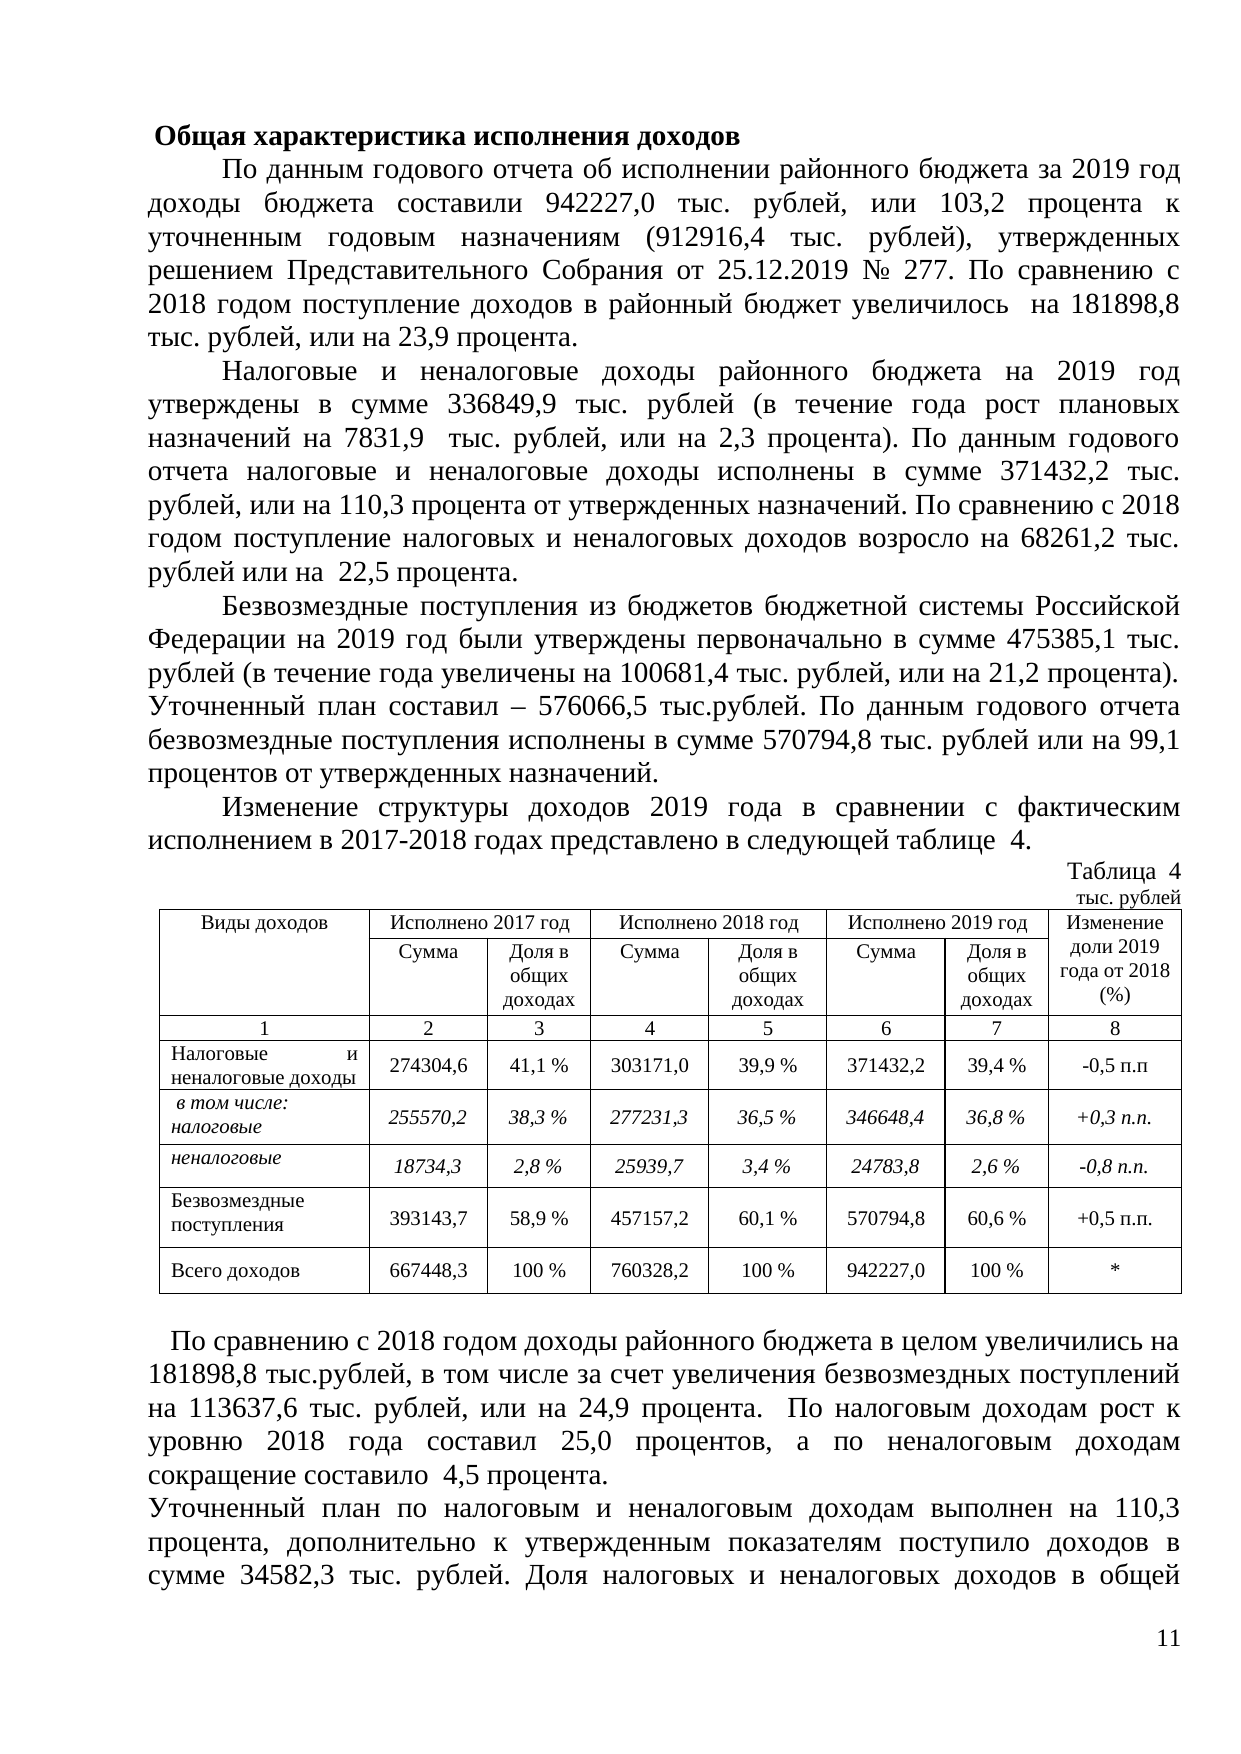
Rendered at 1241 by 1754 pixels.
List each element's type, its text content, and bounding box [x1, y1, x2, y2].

table_cell 255570,2 [370, 1090, 487, 1144]
table_cell -0,8 п.п. [1049, 1145, 1181, 1187]
table_cell 3 [488, 1016, 590, 1039]
table_cell +0,3 п.п. [1049, 1090, 1181, 1144]
text По данным годового отчета об исполнении районного бюджета за 2019 год доходы бюджета составили 942227,0 тыс. рублей, или 103,2 процента к уточненным годовым назначениям (912916,4 тыс. рублей), утвержденных решением Представительного Собрания от 25.12.2019 № 277. По сравнению с 2018 годом поступление доходов в районный бюджет увеличилось на 181898,8 тыс. рублей, или на 23,9 процента. [148, 152, 1181, 353]
table_cell 39,9 % [709, 1041, 826, 1089]
table_cell Доля в общих доходах [709, 939, 826, 1014]
text Общая характеристика исполнения доходов [148, 118, 1181, 152]
table_cell 24783,8 [827, 1145, 944, 1187]
table_cell 8 [1049, 1016, 1181, 1039]
table_header Исполнено 2019 год [827, 910, 1048, 938]
table_cell 18734,3 [370, 1145, 487, 1187]
table_cell 60,6 % [946, 1188, 1048, 1247]
table_cell 346648,4 [827, 1090, 944, 1144]
table_cell 36,8 % [946, 1090, 1048, 1144]
table_cell Безвозмездные поступления [160, 1188, 369, 1247]
table_cell 303171,0 [591, 1041, 708, 1089]
table_cell +0,5 п.п. [1049, 1188, 1181, 1247]
table_cell Сумма [827, 939, 944, 1014]
table_cell неналоговые [160, 1145, 369, 1187]
table_cell 41,1 % [488, 1041, 590, 1089]
table_cell 36,5 % [709, 1090, 826, 1144]
table_cell 5 [709, 1016, 826, 1039]
table_cell 393143,7 [370, 1188, 487, 1247]
table_cell Доля в общих доходах [488, 939, 590, 1014]
table_cell 2,6 % [946, 1145, 1048, 1187]
text Безвозмездные поступления из бюджетов бюджетной системы Российской Федерации на 2019 год были утверждены первоначально в сумме 475385,1 тыс. рублей (в течение года увеличены на 100681,4 тыс. рублей, или на 21,2 процента). Уточненный план составил – 576066,5 тыс.рублей. По данным годового отчета безвозмездные поступления исполнены в сумме 570794,8 тыс. рублей или на 99,1 процентов от утвержденных назначений. [148, 588, 1181, 789]
table_cell 7 [946, 1016, 1048, 1039]
table_cell 570794,8 [827, 1188, 944, 1247]
table_cell в том числе: налоговые [160, 1090, 369, 1144]
table_cell 100 % [709, 1248, 826, 1293]
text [148, 1490, 1181, 1591]
table_cell 457157,2 [591, 1188, 708, 1247]
text По сравнению с 2018 годом доходы районного бюджета в целом увеличились на 181898,8 тыс.рублей, в том числе за счет увеличения безвозмездных поступлений на 113637,6 тыс. рублей, или на 24,9 процента. По налоговым доходам рост к уровню 2018 года составил 25,0 процентов, а по неналоговым доходам сокращение составило 4,5 процента. [148, 1323, 1181, 1490]
table_header Исполнено 2018 год [591, 910, 826, 938]
text Изменение структуры доходов 2019 года в сравнении с фактическим исполнением в 2017-2018 годах представлено в следующей таблице 4. [148, 789, 1181, 856]
table_cell 25939,7 [591, 1145, 708, 1187]
table_cell 100 % [946, 1248, 1048, 1293]
table_cell * [1049, 1248, 1181, 1293]
table_cell Сумма [370, 939, 487, 1014]
table_cell Сумма [591, 939, 708, 1014]
table_cell Доля в общих доходах [946, 939, 1048, 1014]
table_cell Всего доходов [160, 1248, 369, 1293]
table_cell 1 [160, 1016, 369, 1039]
table_cell 58,9 % [488, 1188, 590, 1247]
table_cell 274304,6 [370, 1041, 487, 1089]
table_header Исполнено 2017 год [370, 910, 590, 938]
text тыс. рублей [148, 885, 1181, 909]
table_cell 371432,2 [827, 1041, 944, 1089]
table_cell 2,8 % [488, 1145, 590, 1187]
table_cell 277231,3 [591, 1090, 708, 1144]
table_cell -0,5 п.п [1049, 1041, 1181, 1089]
table_cell 942227,0 [827, 1248, 944, 1293]
table_cell 3,4 % [709, 1145, 826, 1187]
table_cell 100 % [488, 1248, 590, 1293]
text Налоговые и неналоговые доходы районного бюджета на 2019 год утверждены в сумме 336849,9 тыс. рублей (в течение года рост плановых назначений на 7831,9 тыс. рублей, или на 2,3 процента). По данным годового отчета налоговые и неналоговые доходы исполнены в сумме 371432,2 тыс. рублей, или на 110,3 процента от утвержденных назначений. По сравнению с 2018 годом поступление налоговых и неналоговых доходов возросло на 68261,2 тыс. рублей или на 22,5 процента. [148, 353, 1181, 588]
table_cell 667448,3 [370, 1248, 487, 1293]
table_cell 6 [827, 1016, 944, 1039]
table_cell 39,4 % [946, 1041, 1048, 1089]
table_cell 760328,2 [591, 1248, 708, 1293]
text Таблица 4 [148, 856, 1181, 885]
table_header Виды доходов [160, 910, 369, 1014]
table_cell 4 [591, 1016, 708, 1039]
table_header Изменение доли 2019 года от 2018 (%) [1049, 910, 1181, 1014]
table_cell 60,1 % [709, 1188, 826, 1247]
table_cell 2 [370, 1016, 487, 1039]
table_cell Налоговые и неналоговые доходы [160, 1041, 369, 1089]
table_cell 38,3 % [488, 1090, 590, 1144]
